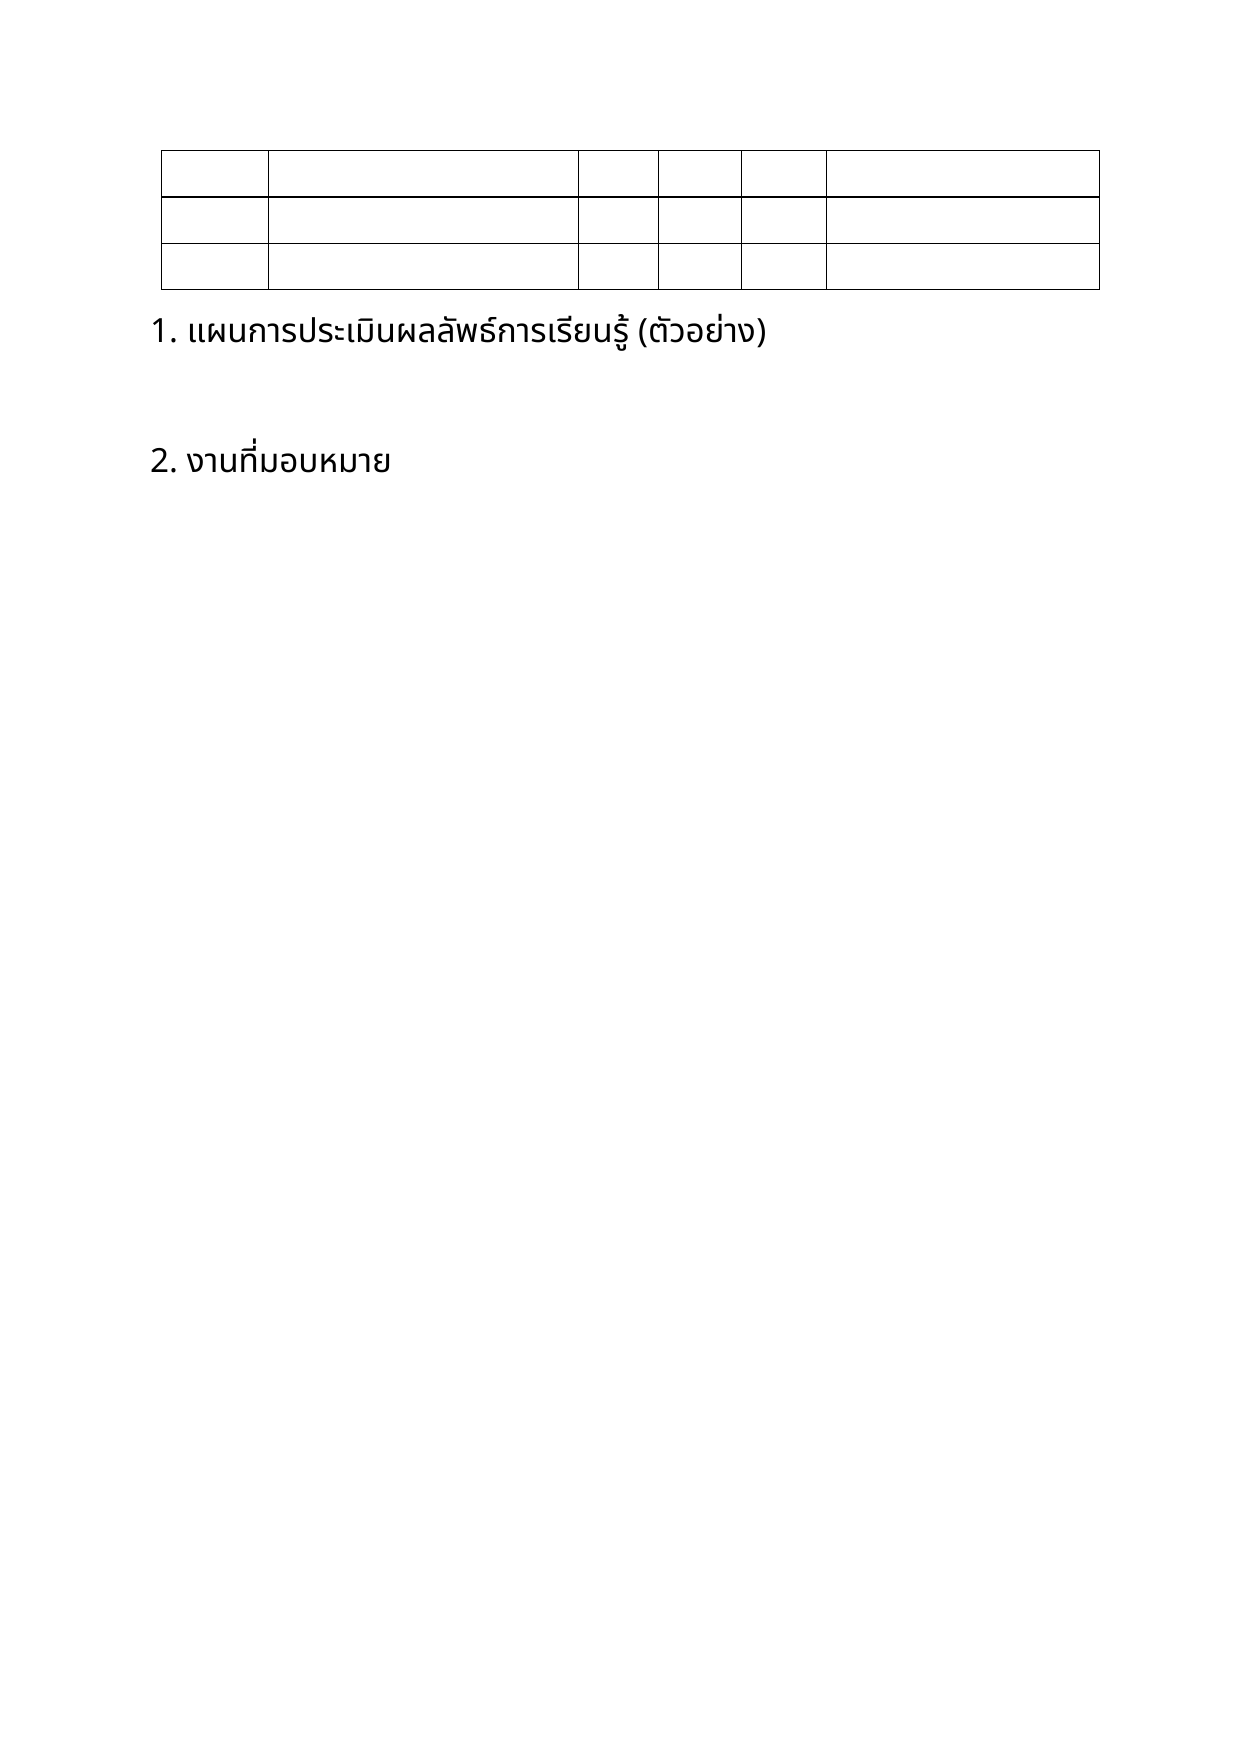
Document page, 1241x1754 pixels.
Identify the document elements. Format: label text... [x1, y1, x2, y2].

table_cell [579, 198, 658, 243]
table_cell [579, 151, 658, 196]
table_cell [162, 198, 268, 243]
text 1. แผนการประเมินผลลัพธ์การเรียนรู้ (ตัวอย่าง) [150, 307, 1090, 358]
table_cell [742, 198, 826, 243]
table_cell [827, 244, 1099, 289]
table_cell [269, 151, 578, 196]
table_cell [659, 244, 741, 289]
table_cell [162, 244, 268, 289]
table_cell [162, 151, 268, 196]
table_cell [659, 198, 741, 243]
table_cell [269, 198, 578, 243]
table_cell [827, 151, 1099, 196]
table_cell [827, 198, 1099, 243]
table_cell [742, 151, 826, 196]
table_cell [579, 244, 658, 289]
text 2. งานที่มอบหมาย [150, 436, 1090, 487]
table_cell [269, 244, 578, 289]
table_cell [742, 244, 826, 289]
table_cell [659, 151, 741, 196]
